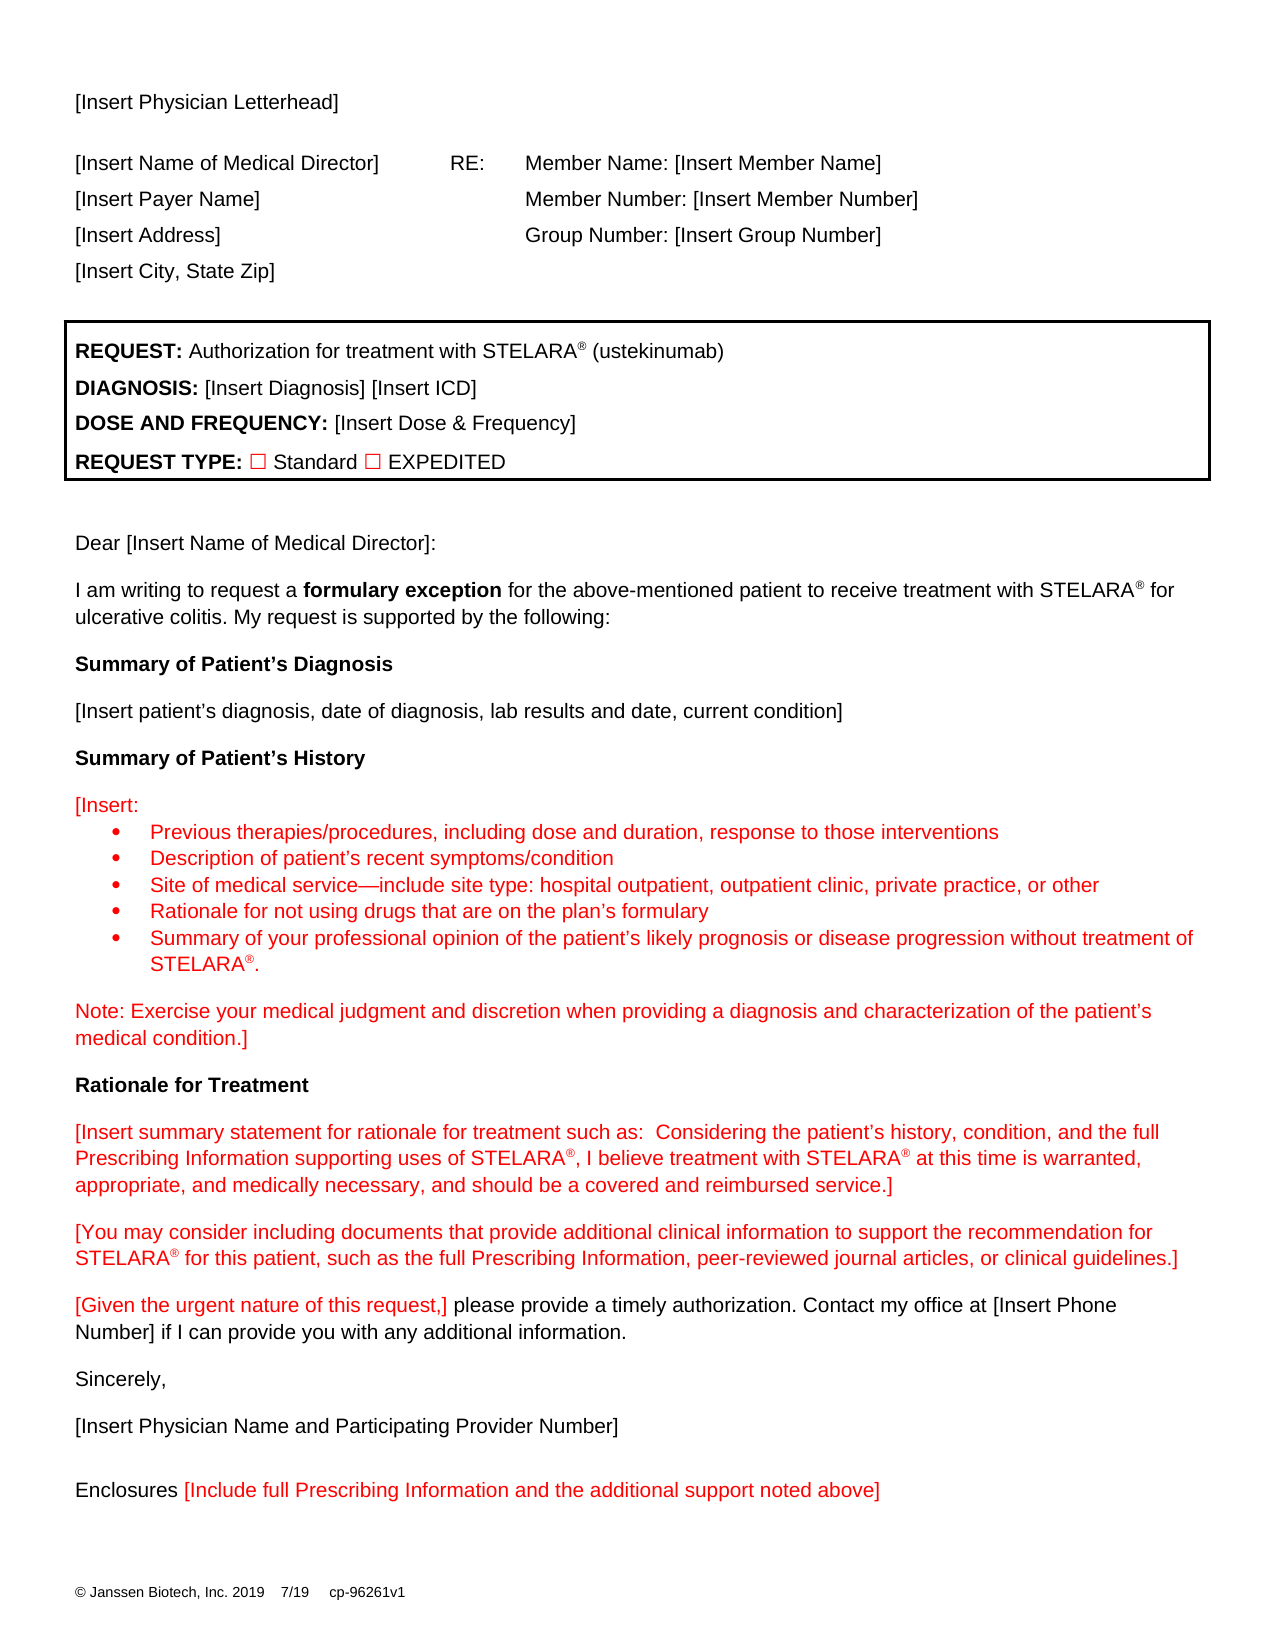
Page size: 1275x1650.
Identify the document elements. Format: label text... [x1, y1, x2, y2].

text Summary of Patient’s History [75, 746, 1200, 770]
text DIAGNOSIS: [67, 370, 1208, 399]
text Rationale for Treatment [75, 1073, 1200, 1097]
text REQUEST TYPE: Standard EXPEDITED [67, 442, 1208, 478]
text [You may consider including documents that provide additional clinical information to support the recommendation for STELARA® for this patient, such as the full Prescribing Information, peer-reviewed journal articles, or clinical guidelines.] [75, 1220, 1200, 1270]
text Group Number: [75, 223, 1200, 247]
text [Given the urgent nature of this request,] please provide a timely authorization. Contact my office at if I can provide you with any additional information. [75, 1293, 1200, 1343]
text [Insert: [75, 793, 1200, 817]
text I am writing to request a formulary exception for the above-mentioned patient to receive treatment with STELARA® for ulcerative colitis. My request is supported by the following: [75, 578, 1200, 628]
text DOSE AND FREQUENCY: [67, 406, 1208, 435]
text REQUEST: Authorization for treatment with STELARA® (ustekinumab) [67, 334, 1208, 363]
text Enclosures [Include full Prescribing Information and the additional support noted above] [75, 1478, 1200, 1502]
text Sincerely, [75, 1367, 1200, 1391]
text RE: Member Name: [75, 151, 1200, 175]
text Note: Exercise your medical judgment and discretion when providing a diagnosis and characterization of the patient’s medical condition.] [75, 999, 1200, 1049]
text Dear : [75, 531, 1200, 555]
list Site of medical service—include site type: hospital outpatient, outpatient clinic, private practice, or other [112, 872, 1200, 897]
text [Insert summary statement for rationale for treatment such as: Considering the patient’s history, condition, and the full Prescribing Information supporting uses of STELARA®, I believe treatment with STELARA® at this time is warranted, appropriate, and medically necessary, and should be a covered and reimbursed service.] [75, 1120, 1200, 1196]
text Member Number: [75, 187, 1200, 211]
text Summary of Patient’s Diagnosis [75, 652, 1200, 676]
list Summary of your professional opinion of the patient’s likely prognosis or disease progression without treatment of STELARA®. [112, 925, 1200, 976]
list Previous therapies/procedures, including dose and duration, response to those interventions [112, 819, 1200, 844]
list Description of patient’s recent symptoms/condition [112, 846, 1200, 870]
list Rationale for not using drugs that are on the plan’s formulary [112, 899, 1200, 923]
